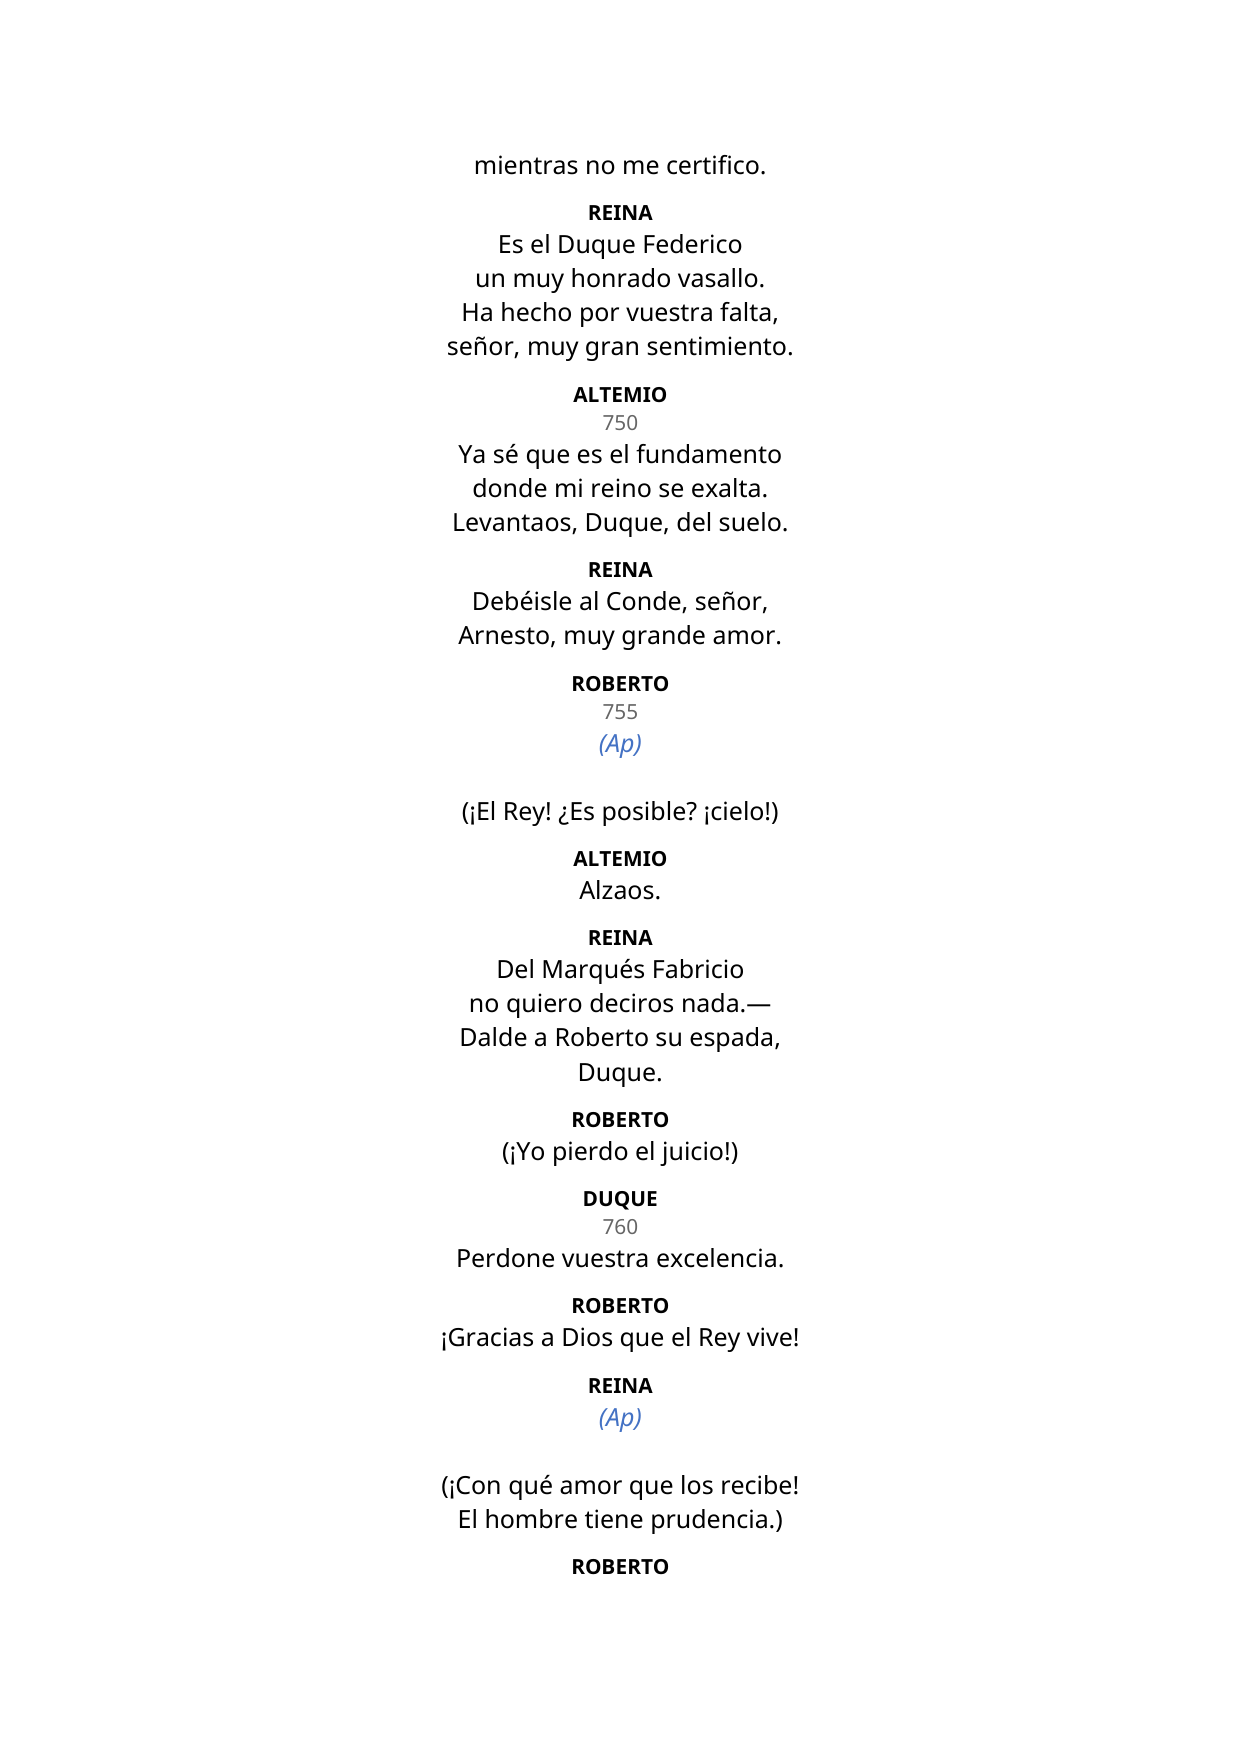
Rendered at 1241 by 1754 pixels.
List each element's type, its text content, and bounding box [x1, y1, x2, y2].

text (¡Con qué amor que los recibe! [177, 1467, 1063, 1501]
text Del Marqués Fabricio [177, 952, 1063, 986]
text El hombre tiene prudencia.) [177, 1501, 1063, 1536]
text (Ap) [177, 726, 1063, 759]
text Es el Duque Federico [177, 227, 1063, 261]
text ¡Gracias a Dios que el Rey vive! [177, 1320, 1063, 1354]
text ROBERTO [177, 1292, 1063, 1320]
text (¡El Rey! ¿Es posible? ¡cielo!) [177, 794, 1063, 828]
text un muy honrado vasallo. [177, 261, 1063, 295]
text 750 [177, 408, 1063, 437]
text REINA [177, 555, 1063, 584]
text no quiero deciros nada.— [177, 986, 1063, 1020]
text Dalde a Roberto su espada, [177, 1020, 1063, 1054]
text ALTEMIO [177, 844, 1063, 873]
text mientras no me certifico. [177, 148, 1063, 182]
text 755 [177, 697, 1063, 726]
text ROBERTO [177, 1105, 1063, 1133]
text REINA [177, 923, 1063, 952]
text REINA [177, 1371, 1063, 1399]
text ALTEMIO [177, 380, 1063, 408]
text ROBERTO [177, 1552, 1063, 1581]
text Arnesto, muy grande amor. [177, 618, 1063, 652]
text REINA [177, 198, 1063, 227]
text Duque. [177, 1054, 1063, 1088]
text donde mi reino se exalta. [177, 471, 1063, 505]
text ROBERTO [177, 669, 1063, 697]
text Alzaos. [177, 873, 1063, 907]
text Perdone vuestra excelencia. [177, 1241, 1063, 1275]
text DUQUE [177, 1184, 1063, 1212]
text señor, muy gran sentimiento. [177, 329, 1063, 363]
text Debéisle al Conde, señor, [177, 584, 1063, 618]
text (¡Yo pierdo el juicio!) [177, 1133, 1063, 1167]
text (Ap) [177, 1399, 1063, 1433]
text 760 [177, 1212, 1063, 1241]
text Levantaos, Duque, del suelo. [177, 505, 1063, 539]
text Ya sé que es el fundamento [177, 437, 1063, 471]
text Ha hecho por vuestra falta, [177, 295, 1063, 329]
